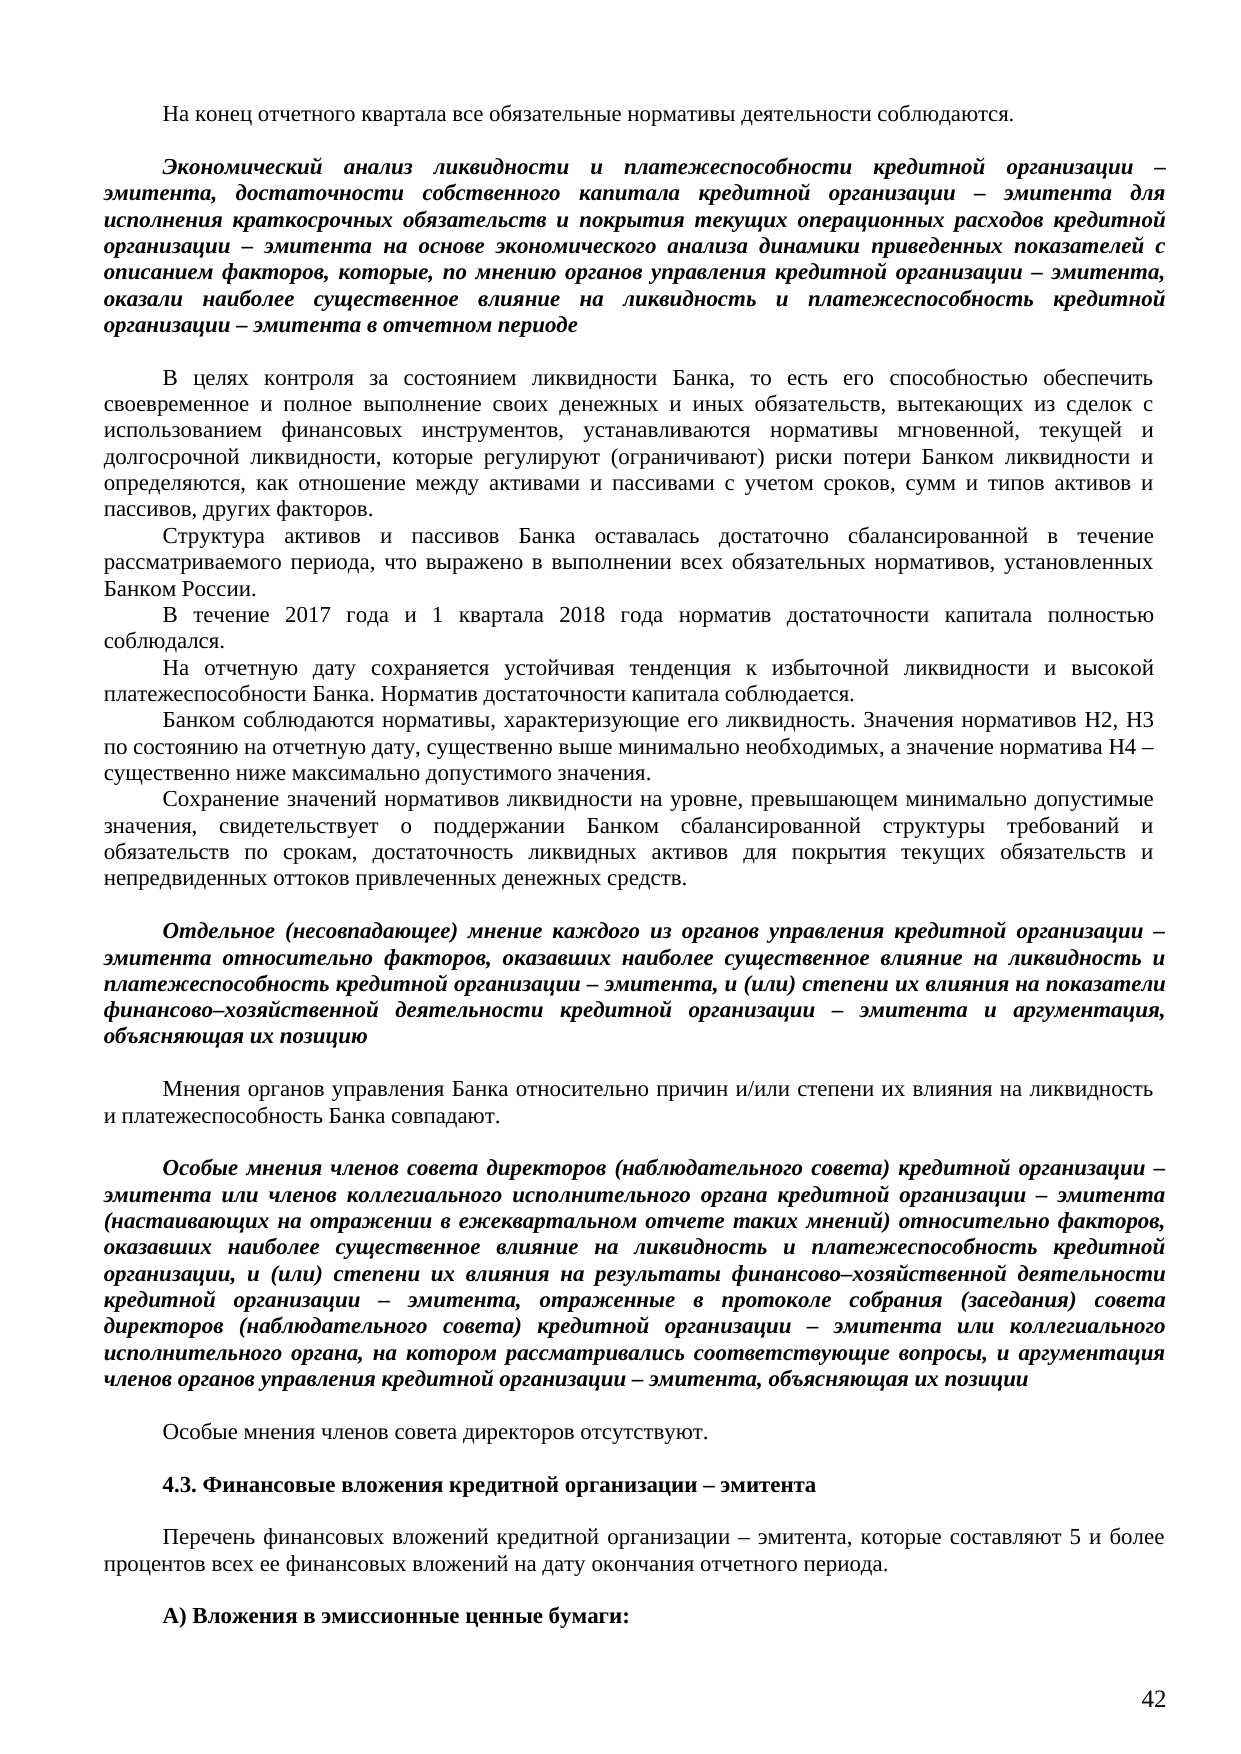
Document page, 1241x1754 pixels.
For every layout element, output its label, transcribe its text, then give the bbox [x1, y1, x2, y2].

text Особые мнения членов совета директоров (наблюдательного совета) кредитной организации – эмитента или членов коллегиального исполнительного органа кредитной организации – эмитента (настаивающих на отражении в ежеквартальном отчете таких мнений) относительно факторов, оказавших наиболее существенное влияние на ликвидность и платежеспособность кредитной организации, и (или) степени их влияния на результаты финансово–хозяйственной деятельности кредитной организации – эмитента, отраженные в протоколе собрания (заседания) совета директоров (наблюдательного совета) кредитной организации – эмитента или коллегиального исполнительного органа, на котором рассматривались соответствующие вопросы, и аргументация членов органов управления кредитной организации – эмитента, объясняющая их позиции [103, 1154, 1167, 1392]
table_header Особые мнения членов совета директоров отсутствуют. [92, 1418, 1167, 1444]
table_header В целях контроля за состоянием ликвидности Банка, то есть его способностью обеспечить своевременное и полное выполнение своих денежных и иных обязательств, вытекающих из сделок с использованием финансовых инструментов, устанавливаются нормативы мгновенной, текущей и долгосрочной ликвидности, которые регулируют (ограничивают) риски потери Банком ликвидности и определяются, как отношение между активами и пассивами с учетом сроков, сумм и типов активов и пассивов, других факторов. Структура активов и пассивов Банка оставалась достаточно сбалансированной в течение рассматриваемого периода, что выражено в выполнении всех обязательных нормативов, установленных Банком России. В течение 2017 года и 1 квартала 2018 года норматив достаточности капитала полностью соблюдался. На отчетную дату сохраняется устойчивая тенденция к избыточной ликвидности и высокой платежеспособности Банка. Норматив достаточности капитала соблюдается. Банком соблюдаются нормативы, характеризующие его ликвидность. Значения нормативов Н2, Н3 по состоянию на отчетную дату, существенно выше минимально необходимых, а значение норматива Н4 – существенно ниже максимально допустимого значения. Сохранение значений нормативов ликвидности на уровне, превышающем минимально допустимые значения, свидетельствует о поддержании Банком сбалансированной структуры требований и обязательств по срокам, достаточность ликвидных активов для покрытия текущих обязательств и непредвиденных оттоков привлеченных денежных средств. [92, 364, 1167, 891]
table_header Мнения органов управления Банка относительно причин и/или степени их влияния на ликвидность и платежеспособность Банка совпадают. [92, 1075, 1167, 1128]
text Перечень финансовых вложений кредитной организации – эмитента, которые составляют 5 и более процентов всех ее финансовых вложений на дату окончания отчетного периода. [103, 1523, 1167, 1576]
text А) Вложения в эмиссионные ценные бумаги: [103, 1602, 1167, 1629]
text Экономический анализ ликвидности и платежеспособности кредитной организации – эмитента, достаточности собственного капитала кредитной организации – эмитента для исполнения краткосрочных обязательств и покрытия текущих операционных расходов кредитной организации – эмитента на основе экономического анализа динамики приведенных показателей с описанием факторов, которые, по мнению органов управления кредитной организации – эмитента, оказали наиболее существенное влияние на ликвидность и платежеспособность кредитной организации – эмитента в отчетном периоде [103, 153, 1167, 337]
table_header На конец отчетного квартала все обязательные нормативы деятельности соблюдаются. [92, 100, 1167, 127]
text Отдельное (несовпадающее) мнение каждого из органов управления кредитной организации – эмитента относительно факторов, оказавших наиболее существенное влияние на ликвидность и платежеспособность кредитной организации – эмитента, и (или) степени их влияния на показатели финансово–хозяйственной деятельности кредитной организации – эмитента и аргументация, объясняющая их позицию [103, 917, 1167, 1049]
text 4.3. Финансовые вложения кредитной организации – эмитента [103, 1471, 1167, 1497]
